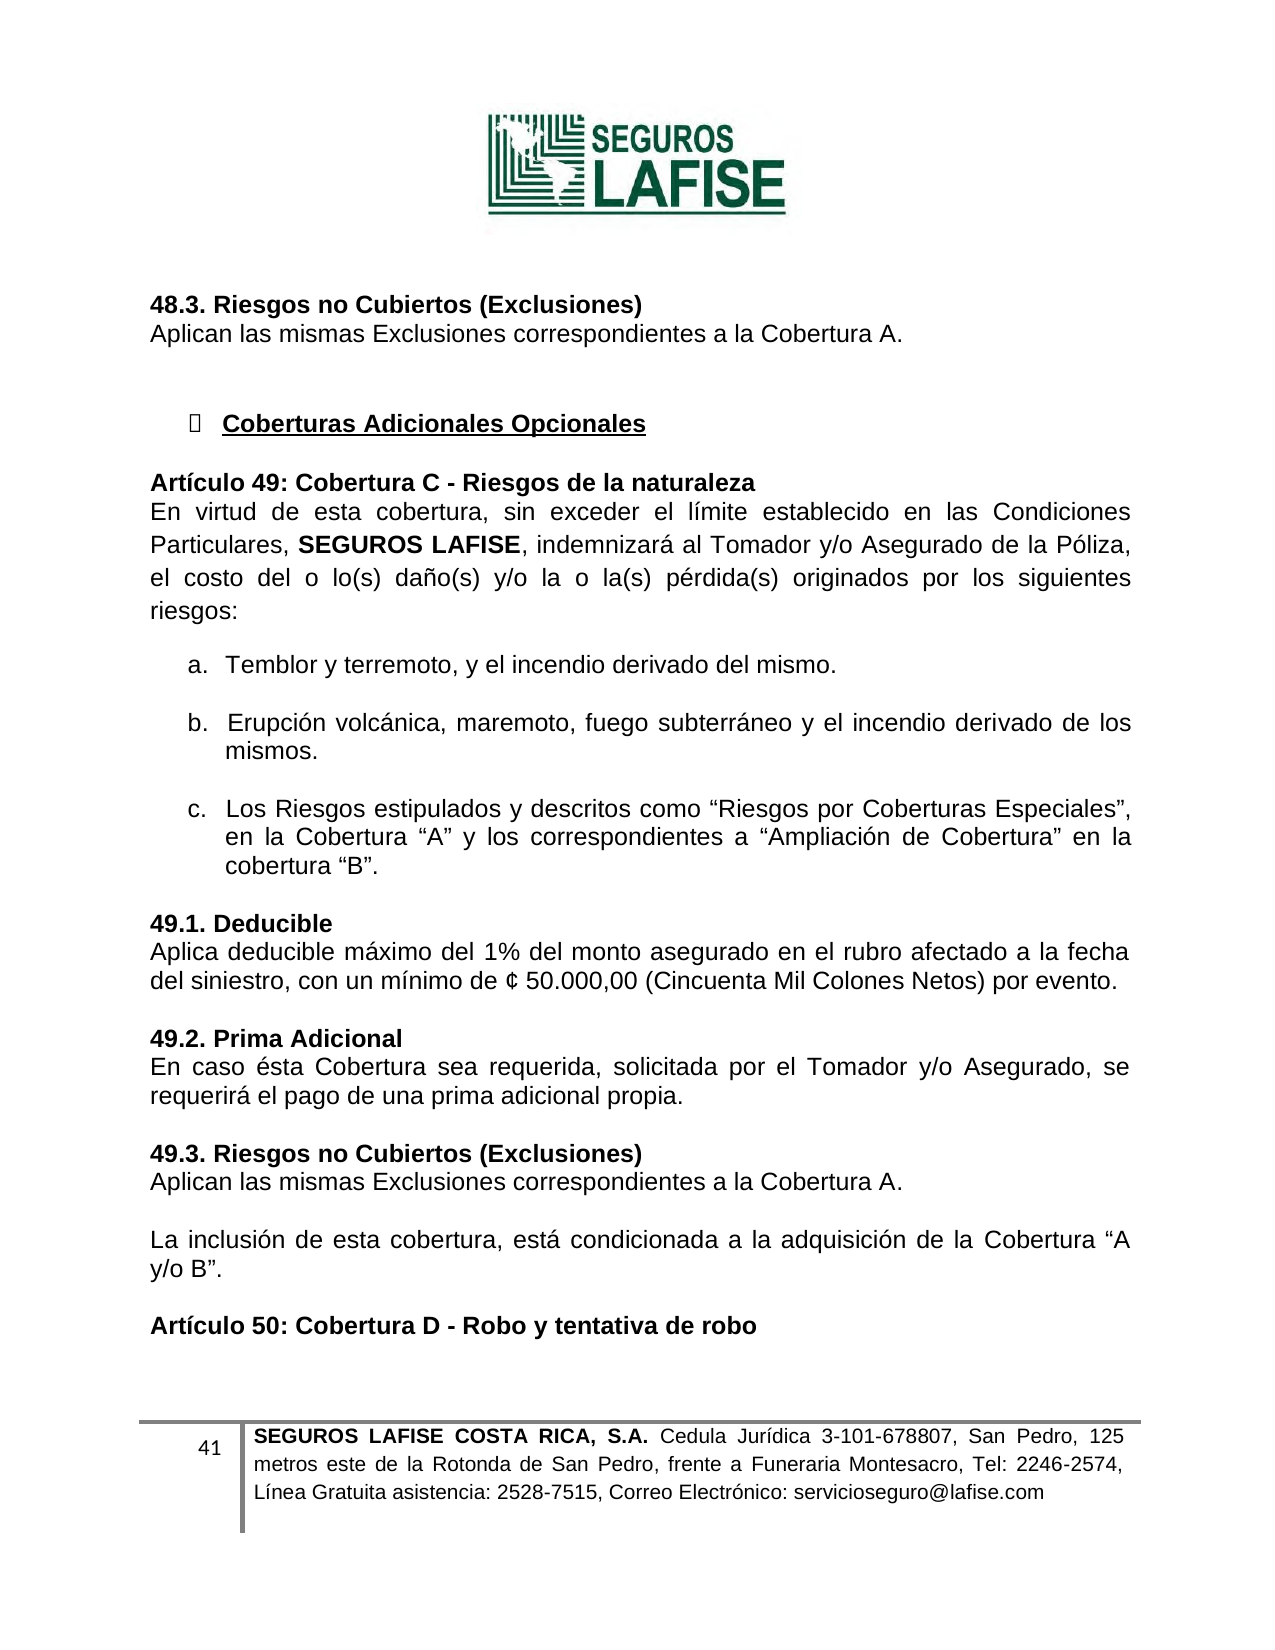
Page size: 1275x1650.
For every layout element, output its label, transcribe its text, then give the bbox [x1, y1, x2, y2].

text Aplica deducible máximo del 1% del monto asegurado en el rubro afectado a la fecha del siniestro, con un mínimo de ¢ 50.000,00 (Cincuenta Mil Colones Netos) por evento. [150, 937, 1131, 995]
text c. Los Riesgos estipulados y descritos como “Riesgos por Coberturas Especiales”, en la Cobertura “A” y los correspondientes a “Ampliación de Cobertura” en la cobertura “B”. [187, 793, 1132, 880]
text 49.2. Prima Adicional [150, 1023, 407, 1052]
text 49.3. Riesgos no Cubiertos (Exclusiones) [150, 1138, 646, 1167]
text 49.1. Deducible [150, 908, 338, 937]
text a. Temblor y terremoto, y el incendio derivado del mismo. [187, 650, 1152, 679]
text b. Erupción volcánica, maremoto, fuego subterráneo y el incendio derivado de los mismos. [187, 708, 1132, 765]
picture [476, 103, 803, 235]
text En caso ésta Cobertura sea requerida, solicitada por el Tomador y/o Asegurado, se requerirá el pago de una prima adicional propia. [150, 1052, 1131, 1110]
text Aplican las mismas Exclusiones correspondientes a la Cobertura A. [150, 1167, 905, 1196]
text En virtud de esta cobertura, sin exceder el límite establecido en las Condiciones Particulares, SEGUROS LAFISE, indemnizará al Tomador y/o Asegurado de la Póliza, el costo del o lo(s) daño(s) y/o la o la(s) pérdida(s) originados por los siguientes riesgos: [150, 497, 1131, 625]
text Aplican las mismas Exclusiones correspondientes a la Cobertura A. [150, 319, 905, 348]
text La inclusión de esta cobertura, está condicionada a la adquisición de la Cobertura “A [150, 1225, 1132, 1253]
text y/o B”. [150, 1253, 228, 1282]
text Artículo 50: Cobertura D - Robo y tentativa de robo [150, 1311, 760, 1340]
text  Coberturas Adicionales Opcionales [187, 405, 1152, 439]
text 48.3. Riesgos no Cubiertos (Exclusiones) [150, 290, 646, 319]
text Artículo 49: Cobertura C - Riesgos de la naturaleza [150, 468, 759, 497]
